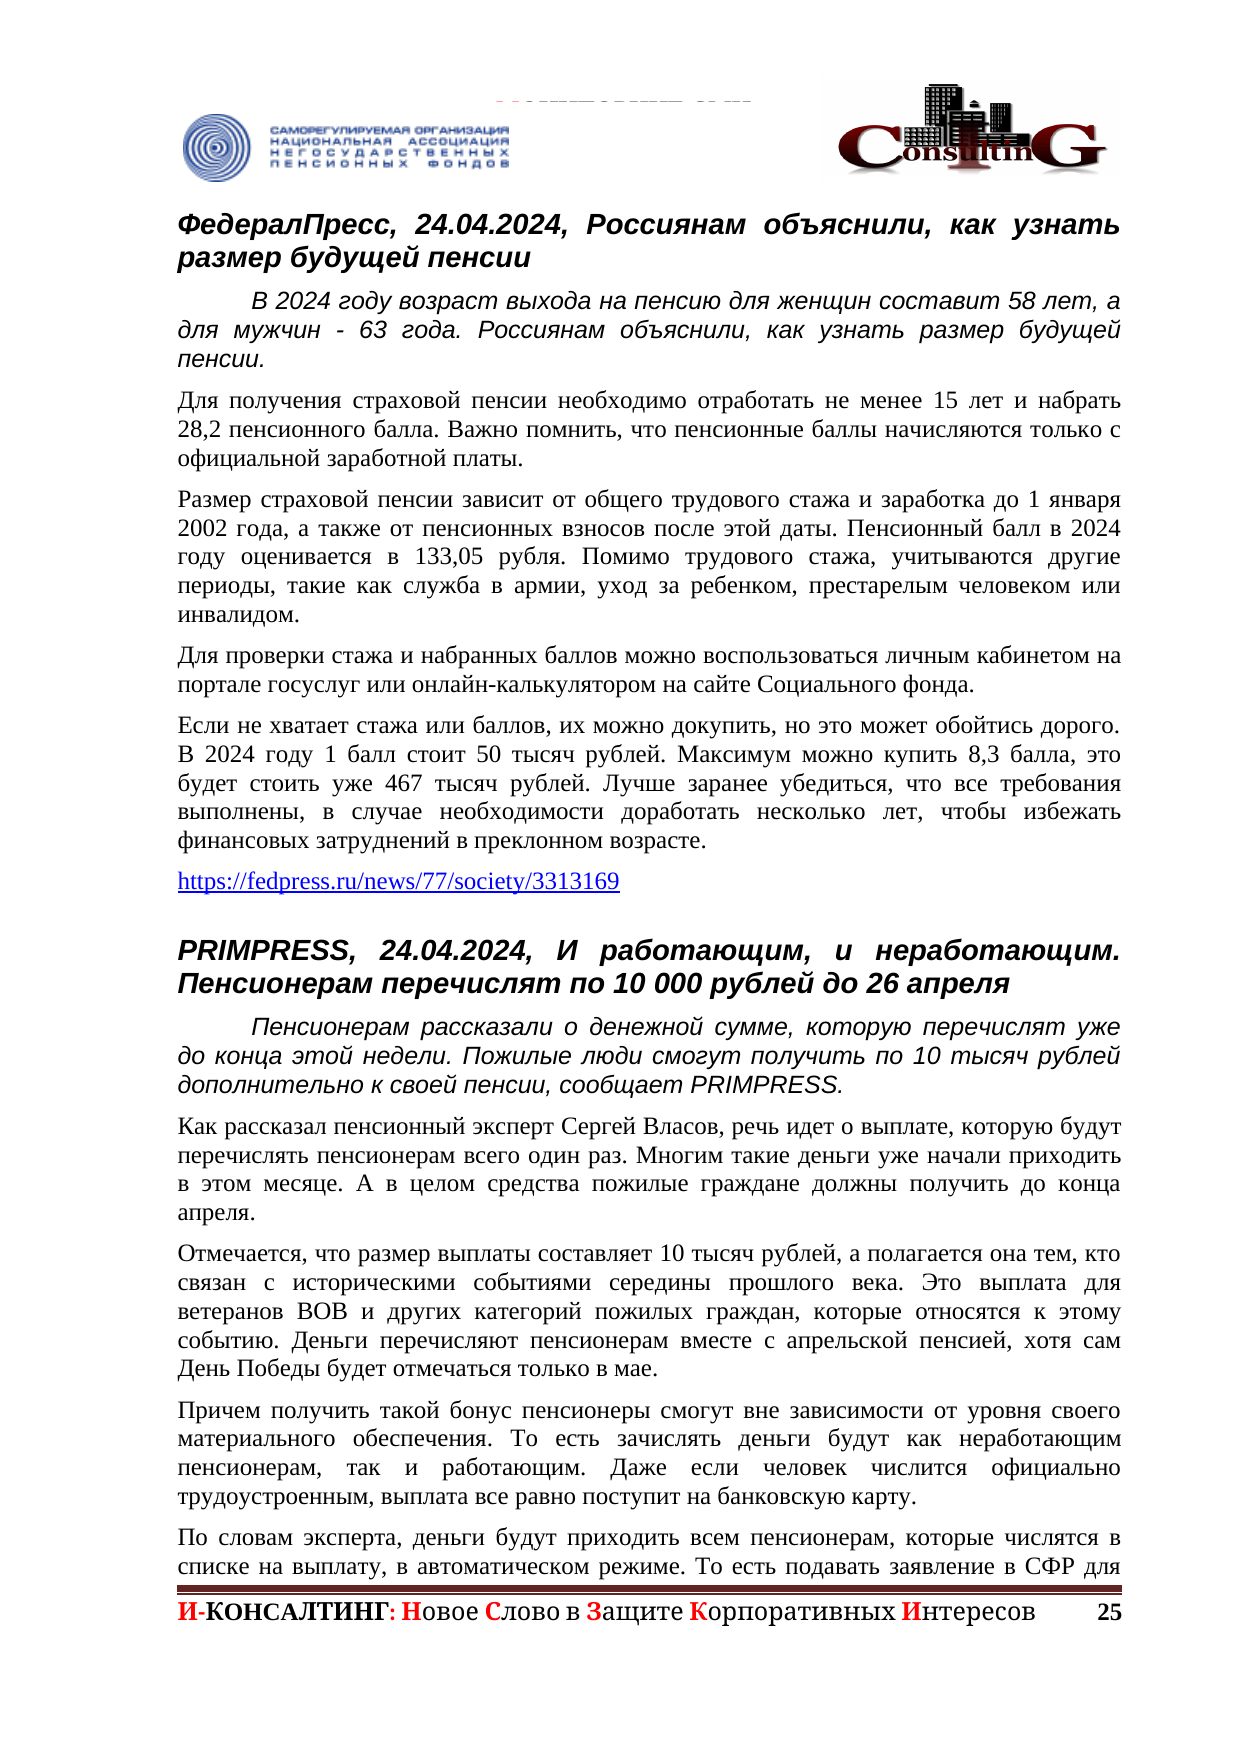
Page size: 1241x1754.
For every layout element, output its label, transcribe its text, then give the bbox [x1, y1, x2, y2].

text Для получения страховой пенсии необходимо отработать не менее 15 лет и набрать 28,2 пенсионного балла. Важно помнить, что пенсионные баллы начисляются только с официальной заработной платы. [177, 385, 1122, 471]
subtitle PRIMPRESS, 24.04.2024, И работающим, и неработающим. Пенсионерам перечислят по 10 000 рублей до 26 апреля [177, 933, 1122, 1000]
picture [183, 114, 509, 182]
text Как рассказал пенсионный эксперт Сергей Власов, речь идет о выплате, которую будут перечислять пенсионерам всего один раз. Многим такие деньги уже начали приходить в этом месяце. А в целом средства пожилые граждане должны получить до конца апреля. [177, 1111, 1122, 1226]
subtitle В 2024 году возраст выхода на пенсию для женщин составит 58 лет, а для мужчин - 63 года. Россиянам объяснили, как узнать размер будущей пенсии. [177, 286, 1122, 373]
text Для проверки стажа и набранных баллов можно воспользоваться личным кабинетом на портале госуслуг или онлайн-калькулятором на сайте Социального фонда. [177, 640, 1122, 698]
text https://fedpress.ru/news/77/society/3313169 [177, 866, 1122, 895]
subtitle ФедералПресс, 24.04.2024, Россиянам объяснили, как узнать размер будущей пенсии [177, 207, 1122, 274]
text Отмечается, что размер выплаты составляет 10 тысяч рублей, а полагается она тем, кто связан с историческими событиями середины прошлого века. Это выплата для ветеранов ВОВ и других категорий пожилых граждан, которые относятся к этому событию. Деньги перечисляют пенсионерам вместе с апрельской пенсией, хотя сам День Победы будет отмечаться только в мае. [177, 1238, 1122, 1382]
subtitle Пенсионерам рассказали о денежной сумме, которую перечислят уже до конца этой недели. Пожилые люди смогут получить по 10 тысяч рублей дополнительно к своей пенсии, сообщает PRIMPRESS. [177, 1012, 1122, 1098]
text Причем получить такой бонус пенсионеры смогут вне зависимости от уровня своего материального обеспечения. То есть зачислять деньги будут как неработающим пенсионерам, так и работающим. Даже если человек числится официально трудоустроенным, выплата все равно поступит на банковскую карту. [177, 1395, 1122, 1510]
text Размер страховой пенсии зависит от общего трудового стажа и заработка до 1 января 2002 года, а также от пенсионных взносов после этой даты. Пенсионный балл в 2024 году оценивается в 133,05 рубля. Помимо трудового стажа, учитываются другие периоды, такие как служба в армии, уход за ребенком, престарелым человеком или инвалидом. [177, 484, 1122, 628]
text Если не хватает стажа или баллов, их можно докупить, но это может обойтись дорого. В 2024 году 1 балл стоит 50 тысяч рублей. Максимум можно купить 8,3 балла, это будет стоить уже 467 тысяч рублей. Лучше заранее убедиться, что все требования выполнены, в случае необходимости доработать несколько лет, чтобы избежать финансовых затруднений в преклонном возрасте. [177, 710, 1122, 854]
picture [821, 73, 1122, 182]
